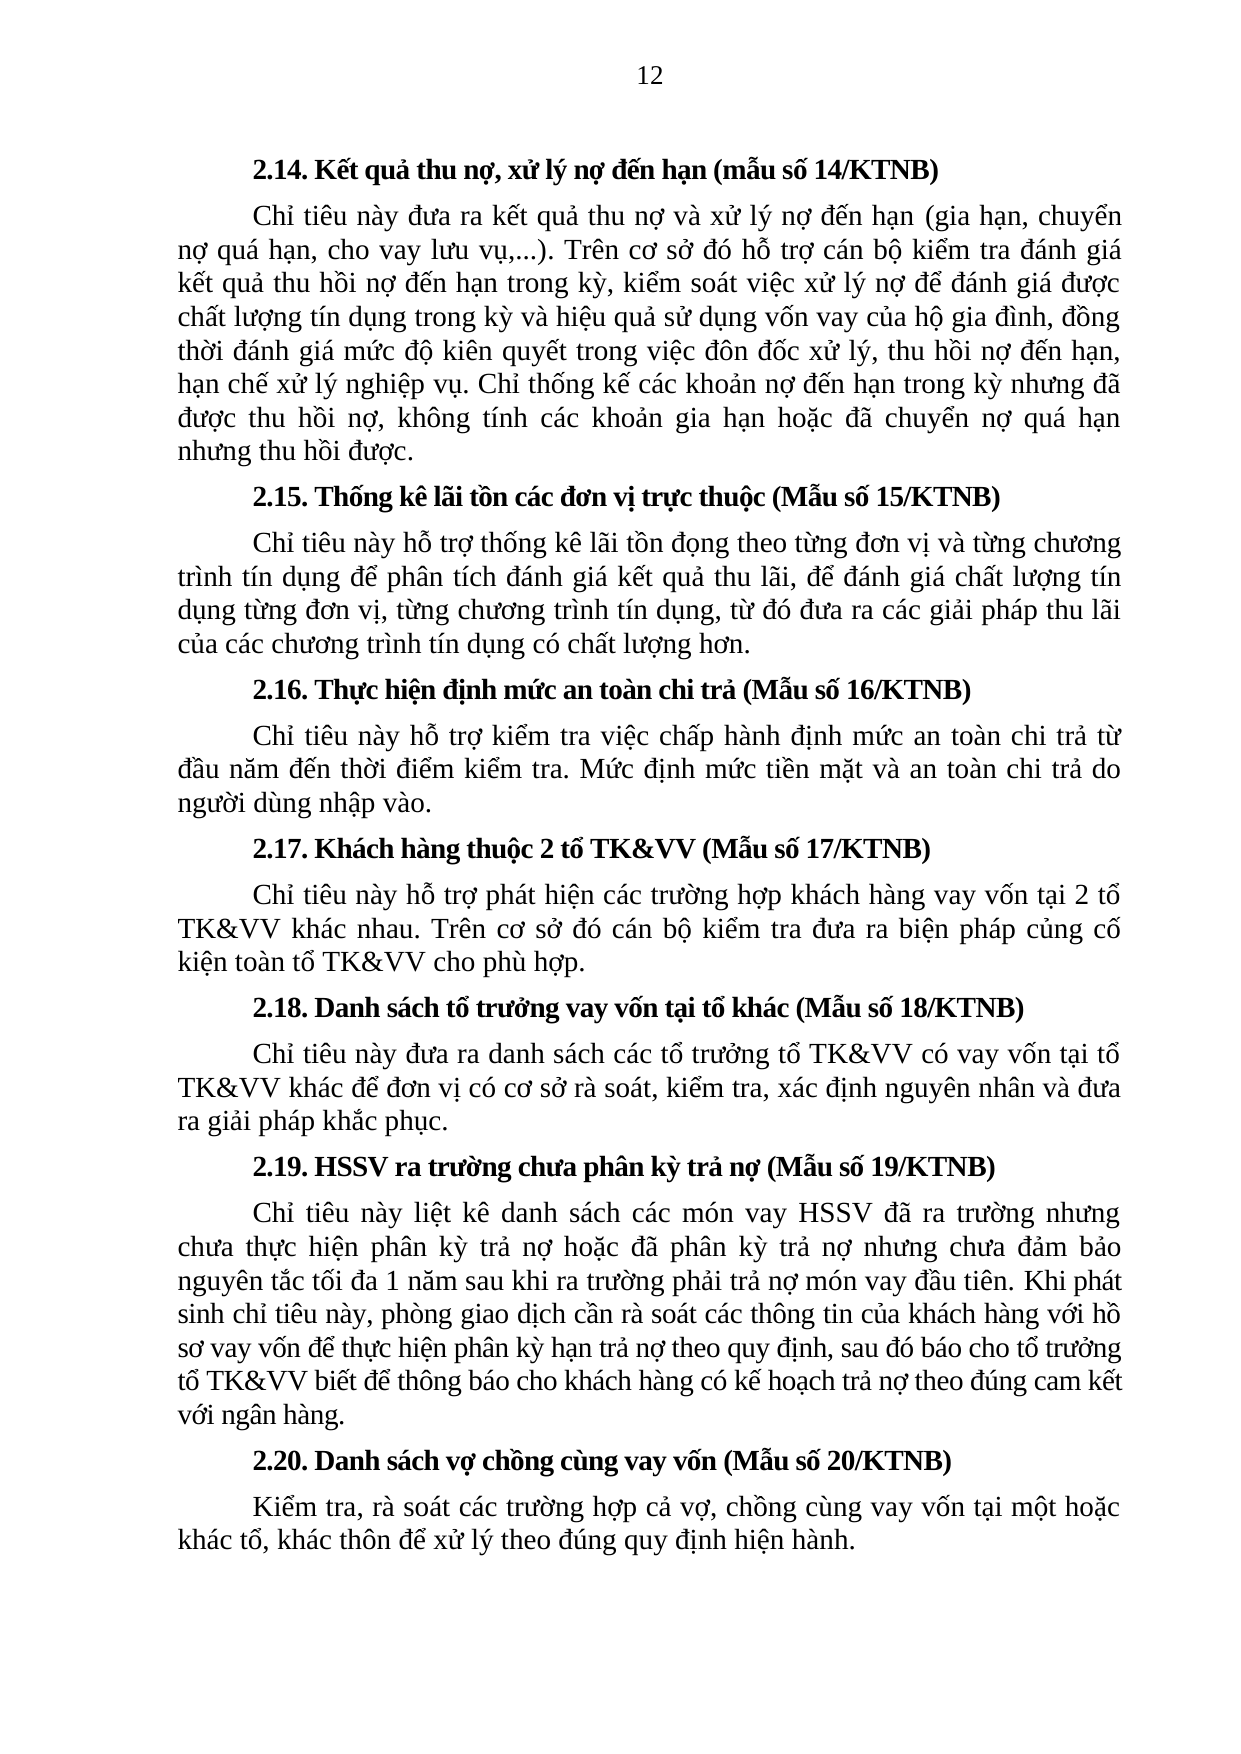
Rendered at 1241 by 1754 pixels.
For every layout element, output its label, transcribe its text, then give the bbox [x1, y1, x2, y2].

text Chỉ tiêu này đưa ra danh sách các tổ trưởng tổ TK&VV có vay vốn tại tổ TK&VV khác để đơn vị có cơ sở rà soát, kiểm tra, xác định nguyên nhân và đưa ra giải pháp khắc phục. [177, 1036, 1122, 1137]
text 2.18. Danh sách tổ trưởng vay vốn tại tổ khác (Mẫu số 18/KTNB) [177, 990, 1122, 1024]
text 2.16. Thực hiện định mức an toàn chi trả (Mẫu số 16/KTNB) [177, 672, 1122, 706]
text Chỉ tiêu này liệt kê danh sách các món vay HSSV đã ra trường nhưng chưa thực hiện phân kỳ trả nợ hoặc đã phân kỳ trả nợ nhưng chưa đảm bảo nguyên tắc tối đa 1 năm sau khi ra trường phải trả nợ món vay đầu tiên. Khi phát sinh chỉ tiêu này, phòng giao dịch cần rà soát các thông tin của khách hàng với hồ sơ vay vốn để thực hiện phân kỳ hạn trả nợ theo quy định, sau đó báo cho tổ trưởng tổ TK&VV biết để thông báo cho khách hàng có kế hoạch trả nợ theo đúng cam kết với ngân hàng. [177, 1196, 1122, 1430]
text 2.20. Danh sách vợ chồng cùng vay vốn (Mẫu số 20/KTNB) [177, 1443, 1122, 1476]
text Chỉ tiêu này hỗ trợ thống kê lãi tồn đọng theo từng đơn vị và từng chương trình tín dụng để phân tích đánh giá kết quả thu lãi, để đánh giá chất lượng tín dụng từng đơn vị, từng chương trình tín dụng, từ đó đưa ra các giải pháp thu lãi của các chương trình tín dụng có chất lượng hơn. [177, 525, 1122, 659]
text 2.17. Khách hàng thuộc 2 tổ TK&VV (Mẫu số 17/KTNB) [177, 831, 1122, 865]
text Chỉ tiêu này hỗ trợ phát hiện các trường hợp khách hàng vay vốn tại 2 tổ TK&VV khác nhau. Trên cơ sở đó cán bộ kiểm tra đưa ra biện pháp củng cố kiện toàn tổ TK&VV cho phù hợp. [177, 877, 1122, 978]
text Chỉ tiêu này đưa ra kết quả thu nợ và xử lý nợ đến hạn (gia hạn, chuyển nợ quá hạn, cho vay lưu vụ,...). Trên cơ sở đó hỗ trợ cán bộ kiểm tra đánh giá kết quả thu hồi nợ đến hạn trong kỳ, kiểm soát việc xử lý nợ để đánh giá được chất lượng tín dụng trong kỳ và hiệu quả sử dụng vốn vay của hộ gia đình, đồng thời đánh giá mức độ kiên quyết trong việc đôn đốc xử lý, thu hồi nợ đến hạn, hạn chế xử lý nghiệp vụ. Chỉ thống kế các khoản nợ đến hạn trong kỳ nhưng đã được thu hồi nợ, không tính các khoản gia hạn hoặc đã chuyển nợ quá hạn nhưng thu hồi được. [177, 198, 1122, 467]
text Chỉ tiêu này hỗ trợ kiểm tra việc chấp hành định mức an toàn chi trả từ đầu năm đến thời điểm kiểm tra. Mức định mức tiền mặt và an toàn chi trả do người dùng nhập vào. [177, 718, 1122, 819]
text 2.14. Kết quả thu nợ, xử lý nợ đến hạn (mẫu số 14/KTNB) [177, 152, 1122, 186]
text 2.19. HSSV ra trường chưa phân kỳ trả nợ (Mẫu số 19/KTNB) [177, 1149, 1122, 1183]
text Kiểm tra, rà soát các trường hợp cả vợ, chồng cùng vay vốn tại một hoặc khác tổ, khác thôn để xử lý theo đúng quy định hiện hành. [177, 1489, 1122, 1556]
text 2.15. Thống kê lãi tồn các đơn vị trực thuộc (Mẫu số 15/KTNB) [177, 479, 1122, 513]
